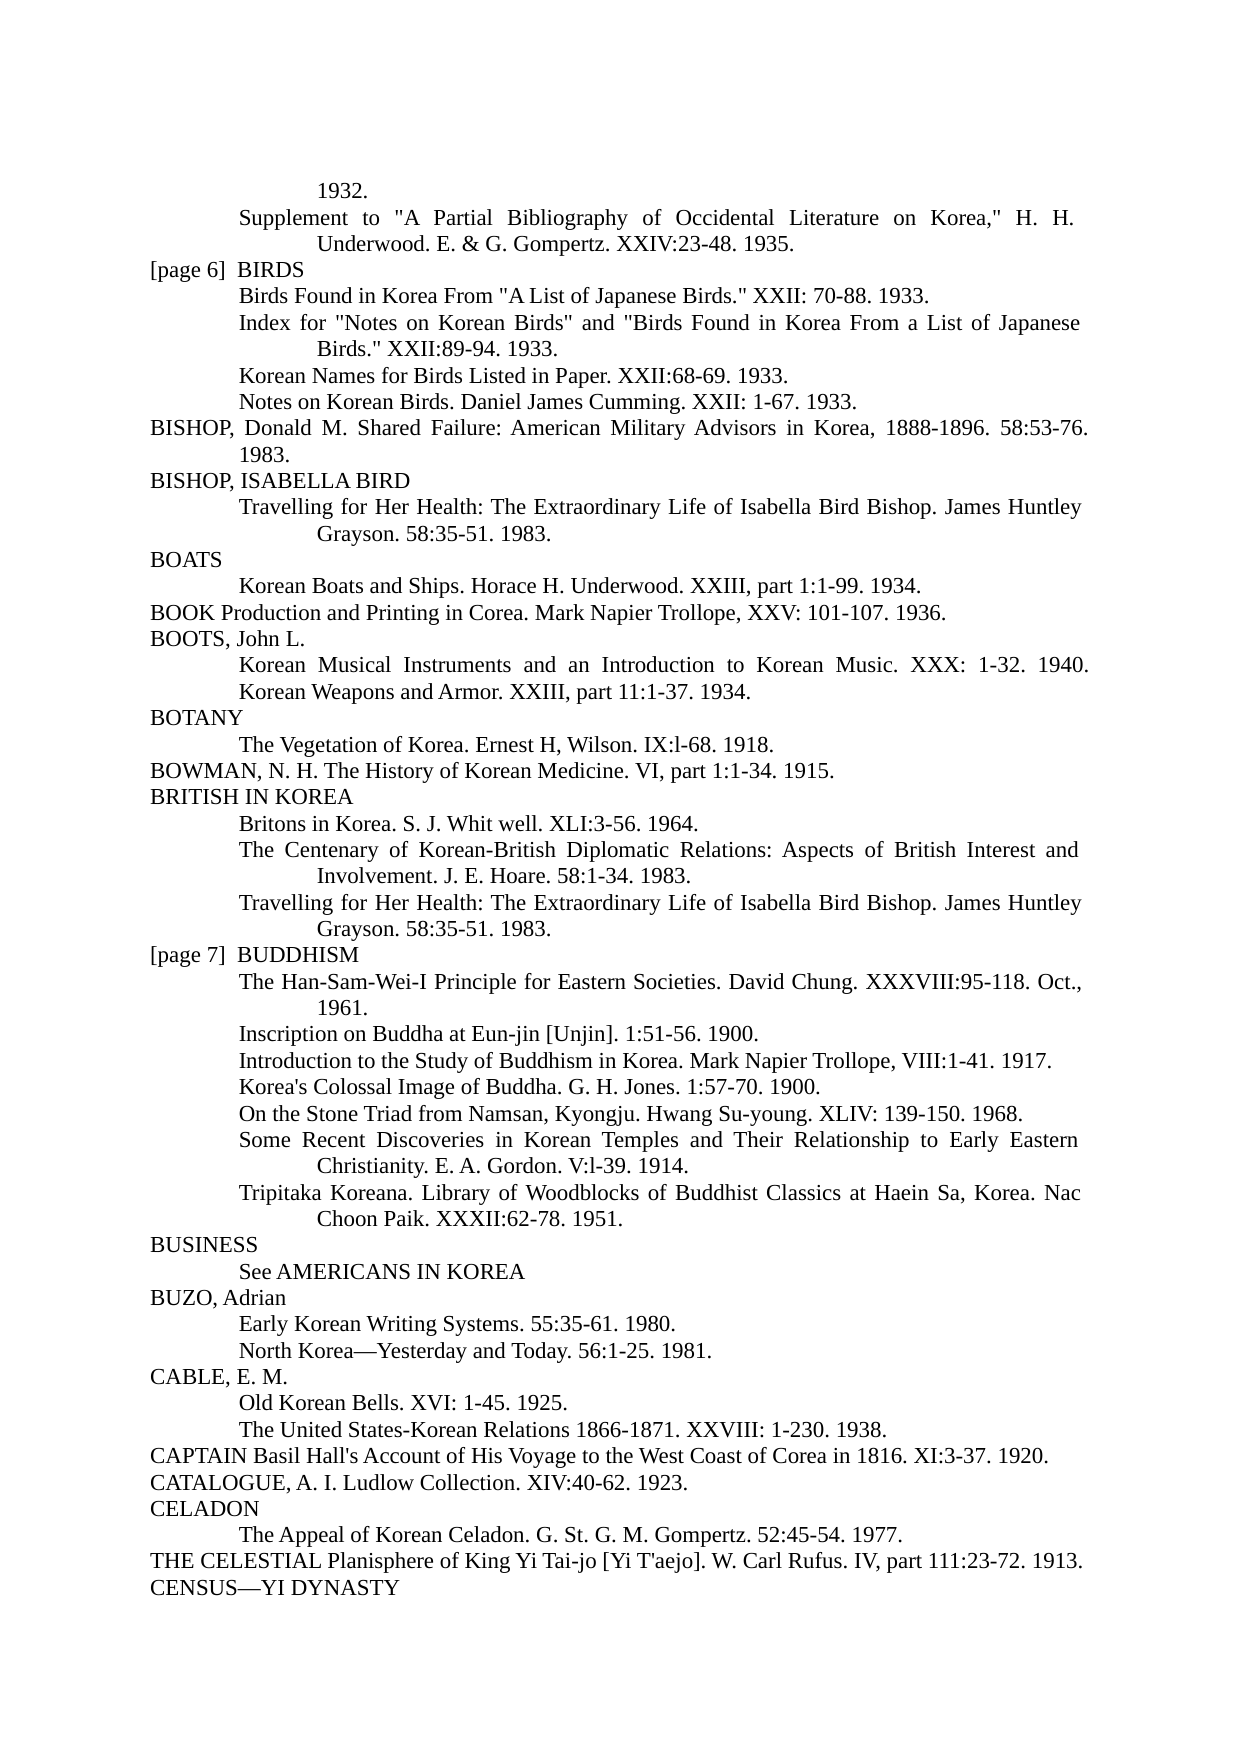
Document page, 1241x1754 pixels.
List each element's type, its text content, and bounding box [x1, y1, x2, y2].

text BRITISH IN KOREA [150, 783, 1090, 810]
text Britons in Korea. S. J. Whit well. XLI:3-56. 1964. [150, 810, 1090, 836]
text Introduction to the Study of Buddhism in Korea. Mark Napier Trollope, VIII:1-41. 1917. [150, 1047, 1090, 1073]
text Early Korean Writing Systems. 55:35-61. 1980. [150, 1310, 1090, 1337]
text CAPTAIN Basil Hall's Account of His Voyage to the West Coast of Corea in 1816. XI:3-37. 1920. [150, 1442, 1090, 1468]
text Old Korean Bells. XVI: 1-45. 1925. [150, 1389, 1090, 1416]
text The Vegetation of Korea. Ernest H, Wilson. IX:l-68. 1918. [150, 731, 1090, 757]
text BOTANY [150, 704, 1090, 731]
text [150, 177, 1090, 203]
text Inscription on Buddha at Eun-jin [Unjin]. 1:51-56. 1900. [150, 1021, 1090, 1047]
text The Centenary of Korean-British Diplomatic Relations: Aspects of British Interest and Involvement. J. E. Hoare. 58:1-34. 1983. [150, 836, 1090, 889]
text The Appeal of Korean Celadon. G. St. G. M. Gompertz. 52:45-54. 1977. [150, 1521, 1090, 1548]
text CABLE, E. M. [150, 1363, 1090, 1389]
text Korean Boats and Ships. Horace H. Underwood. XXIII, part 1:1-99. 1934. [150, 572, 1090, 599]
text Notes on Korean Birds. Daniel James Cumming. XXII: 1-67. 1933. [150, 388, 1090, 414]
text BOATS [150, 546, 1090, 572]
text [page 6] BIRDS [150, 256, 1090, 283]
text Travelling for Her Health: The Extraordinary Life of Isabella Bird Bishop. James Huntley Grayson. 58:35-51. 1983. [150, 889, 1090, 941]
text Korean Names for Birds Listed in Paper. XXII:68-69. 1933. [150, 362, 1090, 388]
text CENSUS—YI DYNASTY [150, 1574, 1090, 1600]
text North Korea—Yesterday and Today. 56:1-25. 1981. [150, 1337, 1090, 1363]
text Tripitaka Koreana. Library of Woodblocks of Buddhist Classics at Haein Sa, Korea. Nac Choon Paik. XXXII:62-78. 1951. [150, 1179, 1090, 1231]
text Supplement to "A Partial Bibliography of Occidental Literature on Korea," H. H. Underwood. E. & G. Gompertz. XXIV:23-48. 1935. [150, 203, 1090, 256]
text [page 7] BUDDHISM [150, 941, 1090, 968]
text CELADON [150, 1495, 1090, 1521]
text CATALOGUE, A. I. Ludlow Collection. XIV:40-62. 1923. [150, 1468, 1090, 1495]
text BISHOP, ISABELLA BIRD [150, 467, 1090, 493]
text BOOK Production and Printing in Corea. Mark Napier Trollope, XXV: 101-107. 1936. [150, 599, 1090, 625]
text BISHOP, Donald M. Shared Failure: American Military Advisors in Korea, 1888-1896. 58:53-76. 1983. [150, 414, 1090, 467]
text Korean Musical Instruments and an Introduction to Korean Music. XXX: 1-32. 1940. Korean Weapons and Armor. XXIII, part 11:1-37. 1934. [150, 652, 1090, 704]
text The United States-Korean Relations 1866-1871. XXVIII: 1-230. 1938. [150, 1416, 1090, 1442]
text BOWMAN, N. H. The History of Korean Medicine. VI, part 1:1-34. 1915. [150, 757, 1090, 783]
text On the Stone Triad from Namsan, Kyongju. Hwang Su-young. XLIV: 139-150. 1968. [150, 1099, 1090, 1126]
text Birds Found in Korea From "A List of Japanese Birds." XXII: 70-88. 1933. [150, 283, 1090, 309]
text Index for "Notes on Korean Birds" and "Birds Found in Korea From a List of Japanese Birds." XXII:89-94. 1933. [150, 309, 1090, 362]
text BUSINESS [150, 1231, 1090, 1258]
text THE CELESTIAL Planisphere of King Yi Tai-jo [Yi T'aejo]. W. Carl Rufus. IV, part 111:23-72. 1913. [150, 1548, 1090, 1574]
text See AMERICANS IN KOREA [150, 1258, 1090, 1284]
text Korea's Colossal Image of Buddha. G. H. Jones. 1:57-70. 1900. [150, 1073, 1090, 1099]
text BOOTS, John L. [150, 625, 1090, 652]
text Travelling for Her Health: The Extraordinary Life of Isabella Bird Bishop. James Huntley Grayson. 58:35-51. 1983. [150, 493, 1090, 546]
text The Han-Sam-Wei-I Principle for Eastern Societies. David Chung. XXXVIII:95-118. Oct., 1961. [150, 968, 1090, 1021]
text BUZO, Adrian [150, 1284, 1090, 1310]
text Some Recent Discoveries in Korean Temples and Their Relationship to Early Eastern Christianity. E. A. Gordon. V:l-39. 1914. [150, 1126, 1090, 1179]
